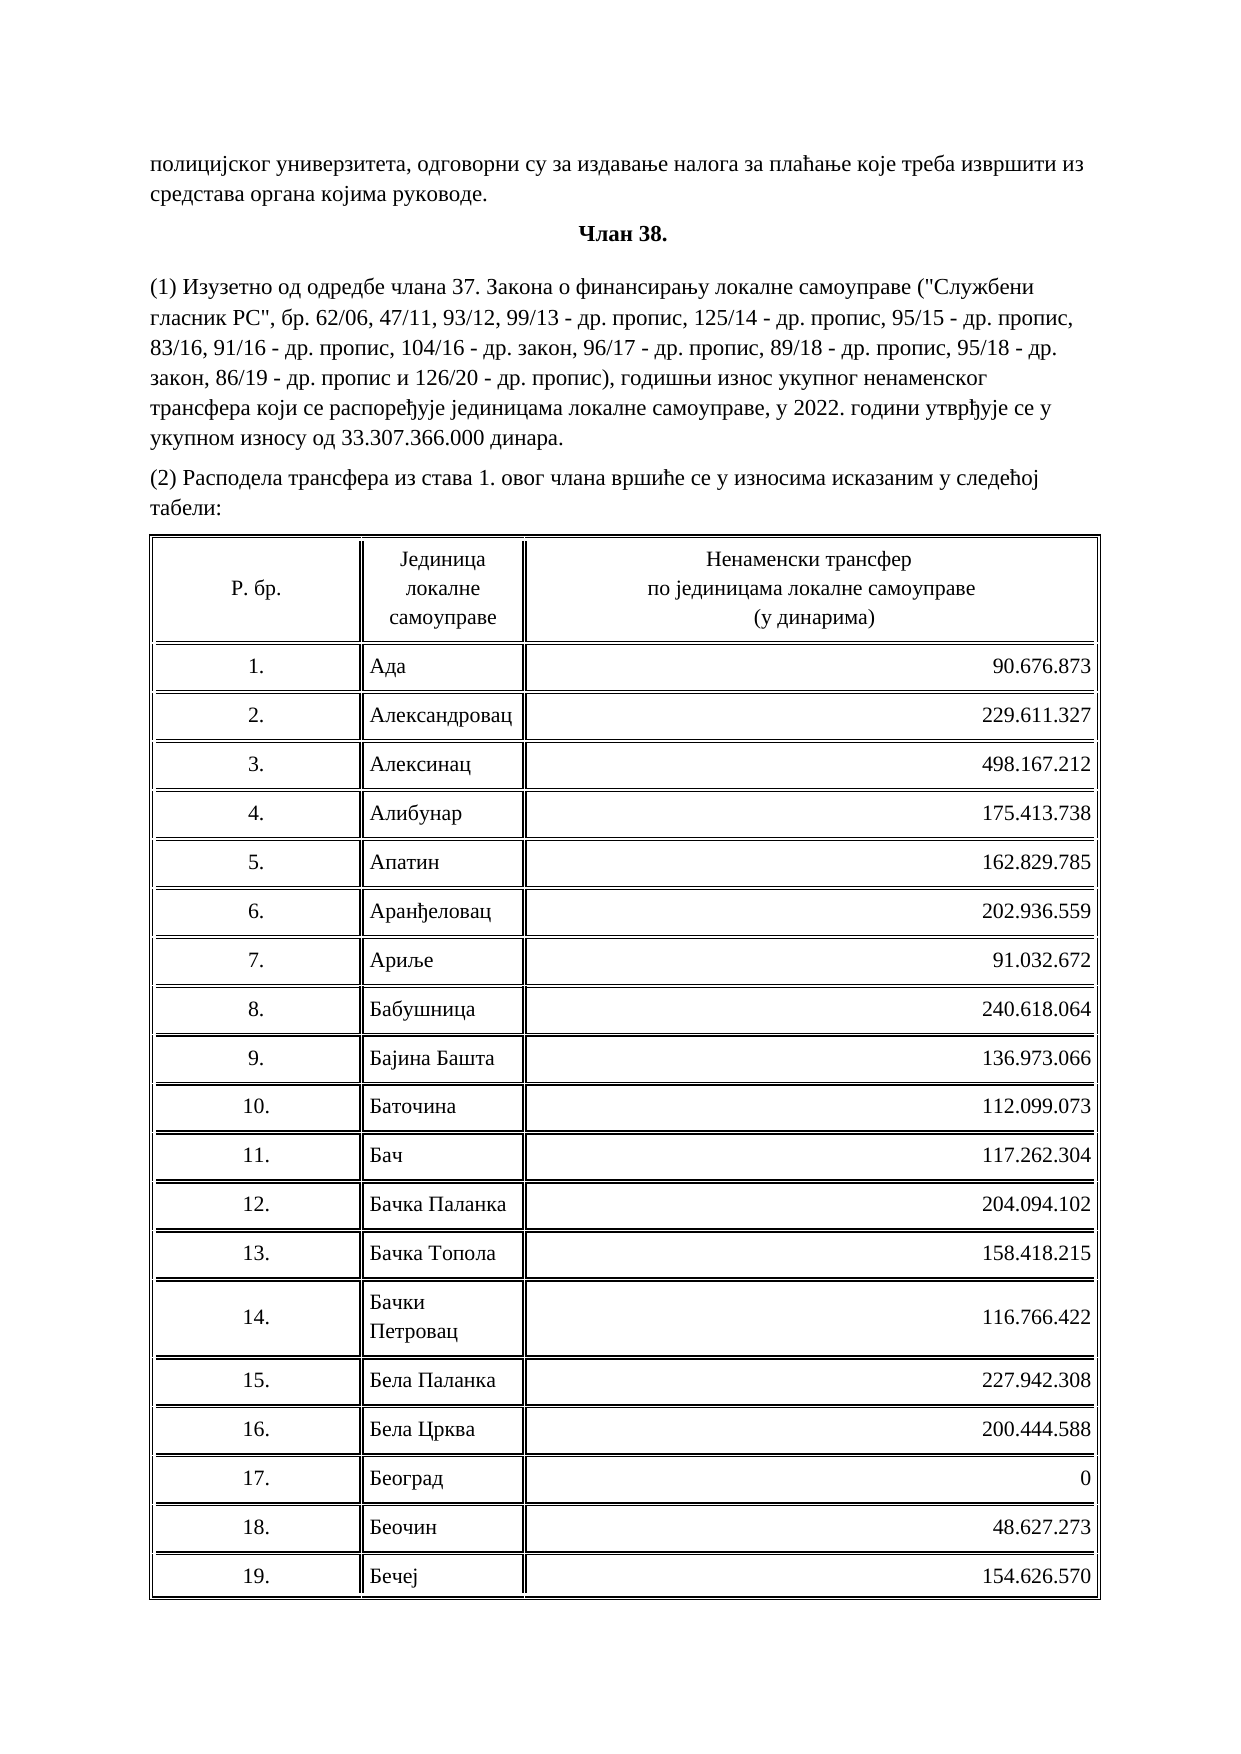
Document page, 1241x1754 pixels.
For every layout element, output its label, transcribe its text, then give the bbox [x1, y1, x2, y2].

text (1) Изузетно од одредбе члана 37. Закона о финансирању локалне самоуправе ("Службени гласник РС", бр. 62/06, 47/11, 93/12, 99/13 - др. пропис, 125/14 - др. пропис, 95/15 - др. пропис, 83/16, 91/16 - др. пропис, 104/16 - др. закон, 96/17 - др. пропис, 89/18 - др. пропис, 95/18 - др. закон, 86/19 - др. пропис и 126/20 - др. пропис), годишњи износ укупног ненаменског трансфера који се распоређује јединицама локалне самоуправе, у 2022. години утврђује се у укупном износу од 33.307.366.000 динара. [150, 273, 1090, 451]
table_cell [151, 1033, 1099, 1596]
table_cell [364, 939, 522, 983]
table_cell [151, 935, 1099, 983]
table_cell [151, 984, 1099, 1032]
text (2) Расподела трансфера из става 1. овог члана вршиће се у износима исказаним у следећој табели: [150, 464, 1090, 521]
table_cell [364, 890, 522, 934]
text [150, 150, 1090, 207]
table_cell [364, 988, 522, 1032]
text Члан 38. [150, 220, 1090, 246]
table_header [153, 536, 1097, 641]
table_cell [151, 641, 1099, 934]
